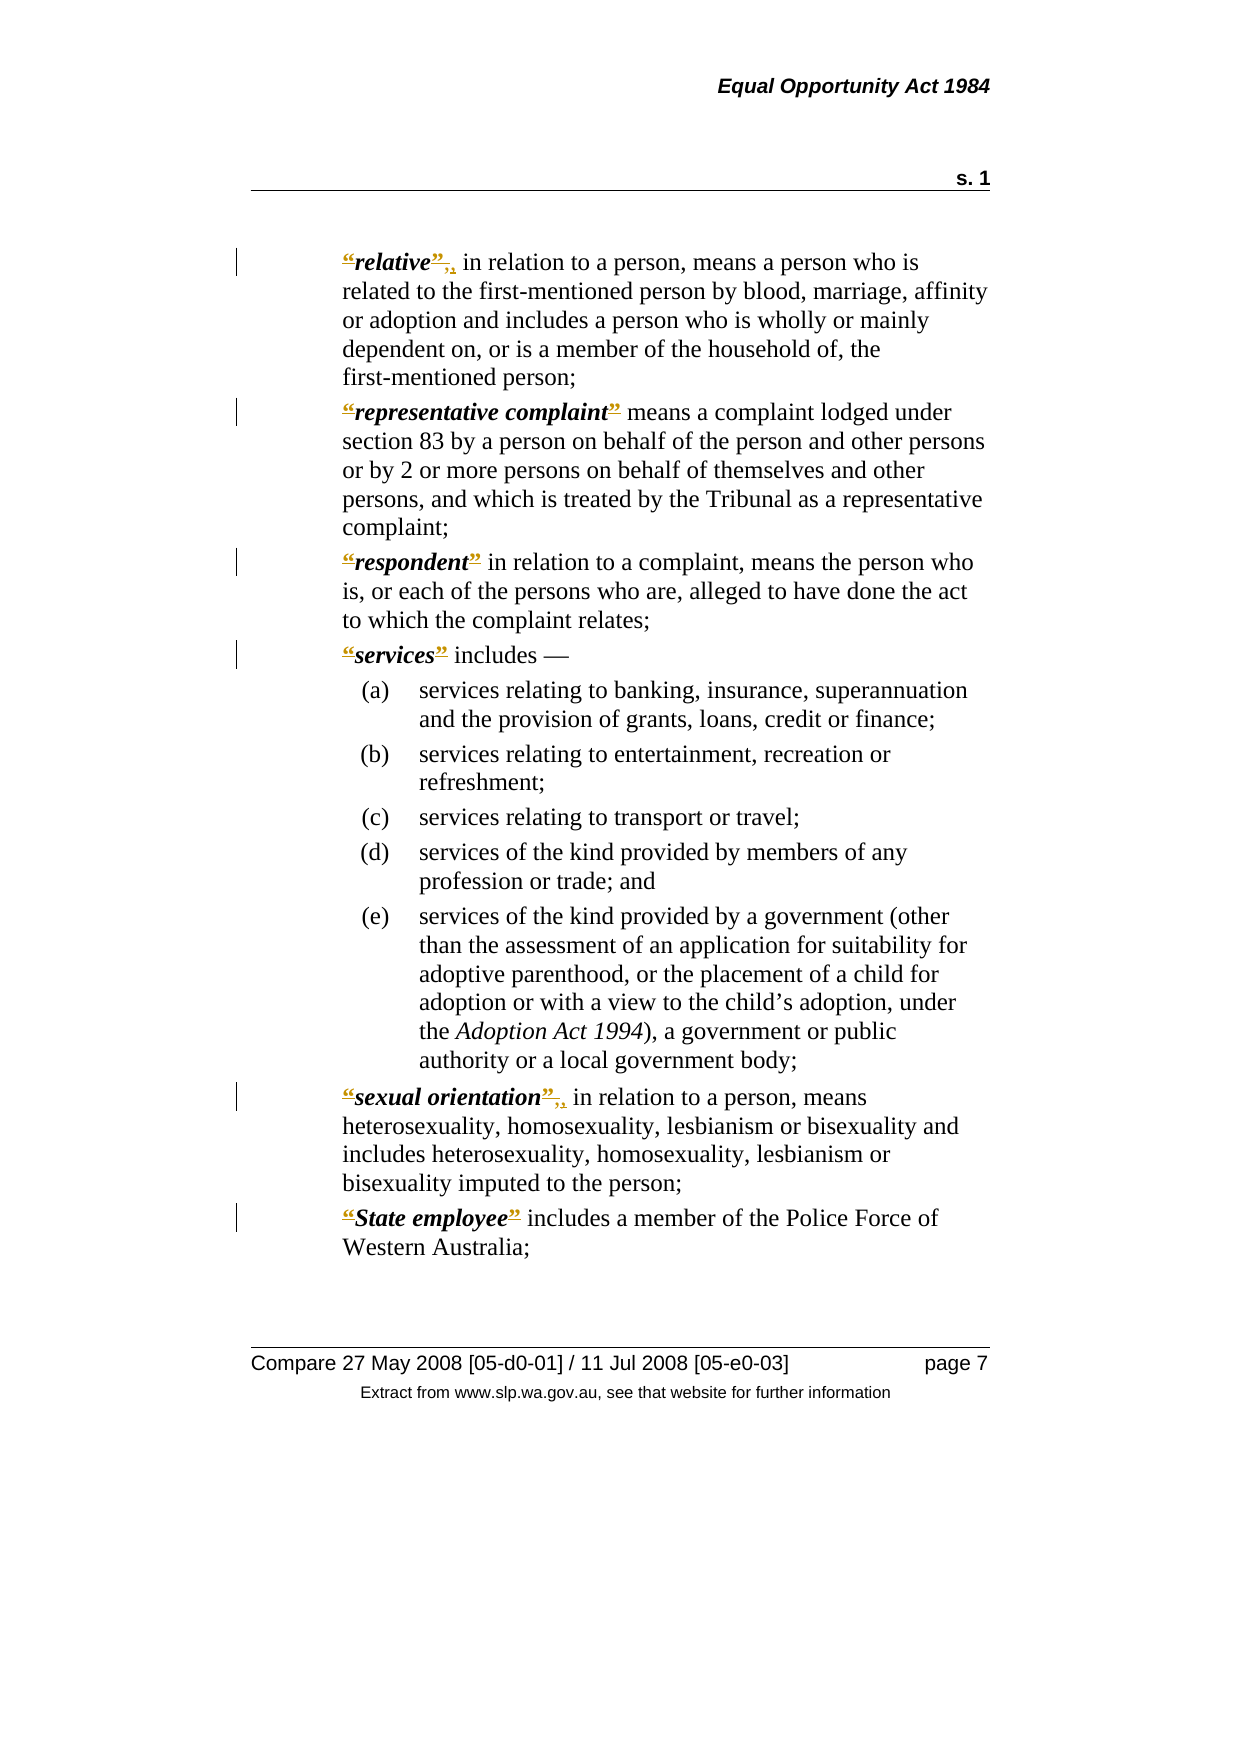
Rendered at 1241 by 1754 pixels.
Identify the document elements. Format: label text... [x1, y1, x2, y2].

text (a) services relating to banking, insurance, superannuation and the provision of grants, loans, credit or finance; [251, 675, 990, 732]
text sexual orientation in relation to a person, means heterosexuality, homosexuality, lesbianism or bisexuality and includes heterosexuality, homosexuality, lesbianism or bisexuality imputed to the person; [251, 1082, 990, 1197]
text (c) services relating to transport or travel; [251, 802, 990, 831]
text representative complaint means a complaint lodged under section 83 by a person on behalf of the person and other persons or by 2 or more persons on behalf of themselves and other persons, and which is treated by the Tribunal as a representative complaint; [251, 397, 990, 541]
text services includes — [251, 640, 990, 669]
text (b) services relating to entertainment, recreation or refreshment; [251, 739, 990, 796]
text respondent in relation to a complaint, means the person who is, or each of the persons who are, alleged to have done the act to which the complaint relates; [251, 547, 990, 634]
text (e) services of the kind provided by a government (other than the assessment of an application for suitability for adoptive parenthood, or the placement of a child for adoption or with a view to the child’s adoption, under the Adoption Act 1994), a government or public authority or a local government body; [251, 901, 990, 1074]
text (d) services of the kind provided by members of any profession or trade; and [251, 837, 990, 895]
text State employee includes a member of the Police Force of Western Australia; [251, 1203, 990, 1261]
text relative in relation to a person, means a person who is related to the first-mentioned person by blood, marriage, affinity or adoption and includes a person who is wholly or mainly dependent on, or is a member of the household of, the first-mentioned person; [251, 247, 990, 391]
